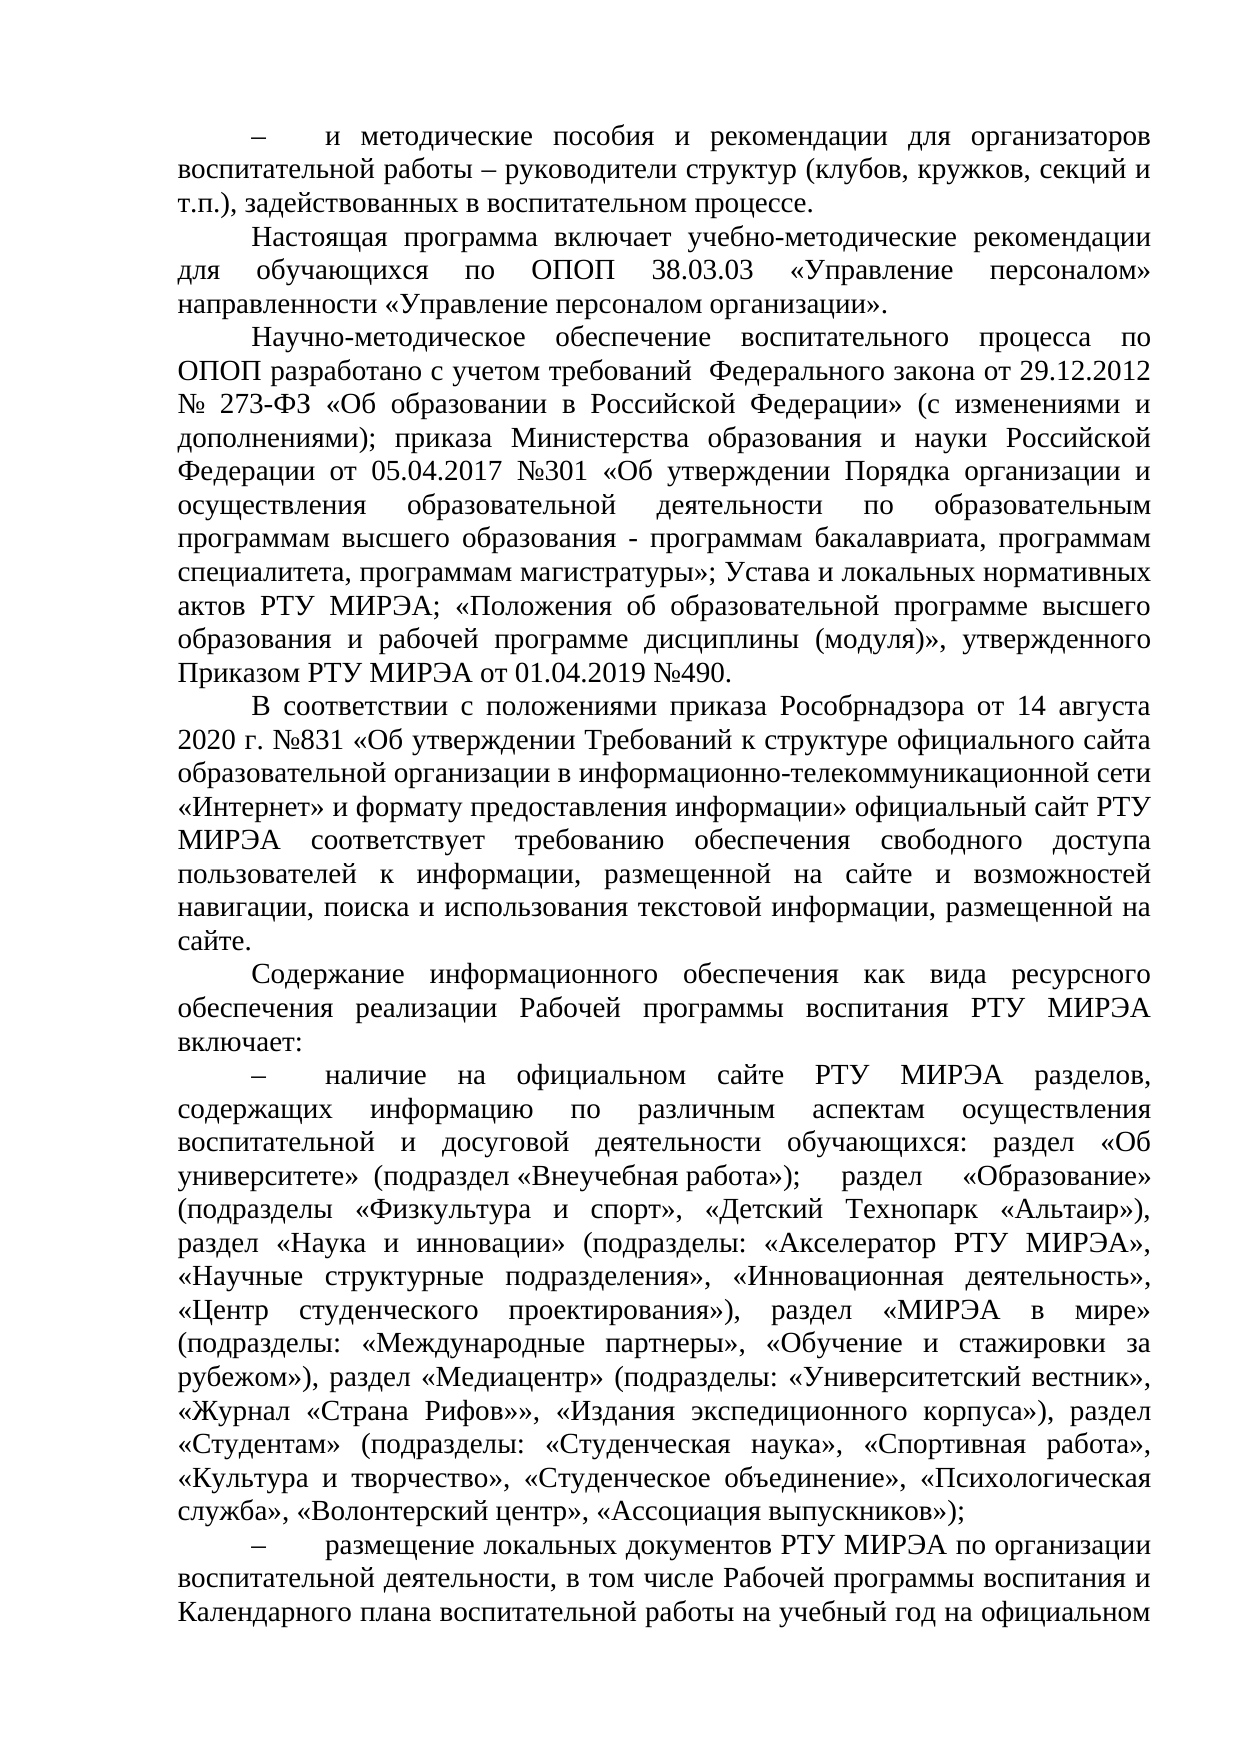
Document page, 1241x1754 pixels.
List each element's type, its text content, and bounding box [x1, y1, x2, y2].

text В соответствии с положениями приказа Рособрнадзора от 14 августа 2020 г. №831 «Об утверждении Требований к структуре официального сайта образовательной организации в информационно-телекоммуникационной сети «Интернет» и формату предоставления информации» официальный сайт РТУ МИРЭА соответствует требованию обеспечения свободного доступа пользователей к информации, размещенной на сайте и возможностей навигации, поиска и использования текстовой информации, размещенной на сайте. [177, 688, 1152, 957]
text Настоящая программа включает учебно-методические рекомендации для обучающихся по ОПОП 38.03.03 «Управление персоналом» направленности «Управление персоналом организации». [177, 219, 1152, 319]
text Содержание информационного обеспечения как вида ресурсного обеспечения реализации Рабочей программы воспитания РТУ МИРЭА включает: [177, 957, 1152, 1057]
text Научно-методическое обеспечение воспитательного процесса по ОПОП разработано с учетом требований Федерального закона от 29.12.2012 № 273-ФЗ «Об образовании в Российской Федерации» (с изменениями и дополнениями); приказа Министерства образования и науки Российской Федерации от 05.04.2017 №301 «Об утверждении Порядка организации и осуществления образовательной деятельности по образовательным программам высшего образования - программам бакалавриата, программам специалитета, программам магистратуры»; Устава и локальных нормативных актов РТУ МИРЭА; «Положения об образовательной программе высшего образования и рабочей программе дисциплины (модуля)», утвержденного Приказом РТУ МИРЭА от 01.04.2019 №490. [177, 319, 1152, 688]
text – и методические пособия и рекомендации для организаторов воспитательной работы – руководители структур (клубов, кружков, секций и т.п.), задействованных в воспитательном процессе. [177, 118, 1152, 219]
text – наличие на официальном сайте РТУ МИРЭА разделов, содержащих информацию по различным аспектам осуществления воспитательной и досуговой деятельности обучающихся: раздел «Об университете» (подраздел «Внеучебная работа»); раздел «Образование» (подразделы «Физкультура и спорт», «Детский Технопарк «Альтаир»), раздел «Наука и инновации» (подразделы: «Акселератор РТУ МИРЭА», «Научные структурные подразделения», «Инновационная деятельность», «Центр студенческого проектирования»), раздел «МИРЭА в мире» (подразделы: «Международные партнеры», «Обучение и стажировки за рубежом»), раздел «Медиацентр» (подразделы: «Университетский вестник», «Журнал «Страна Рифов»», «Издания экспедиционного корпуса»), раздел «Студентам» (подразделы: «Студенческая наука», «Спортивная работа», «Культура и творчество», «Студенческое объединение», «Психологическая служба», «Волонтерский центр», «Ассоциация выпускников»); [177, 1057, 1152, 1527]
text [177, 1527, 1152, 1627]
